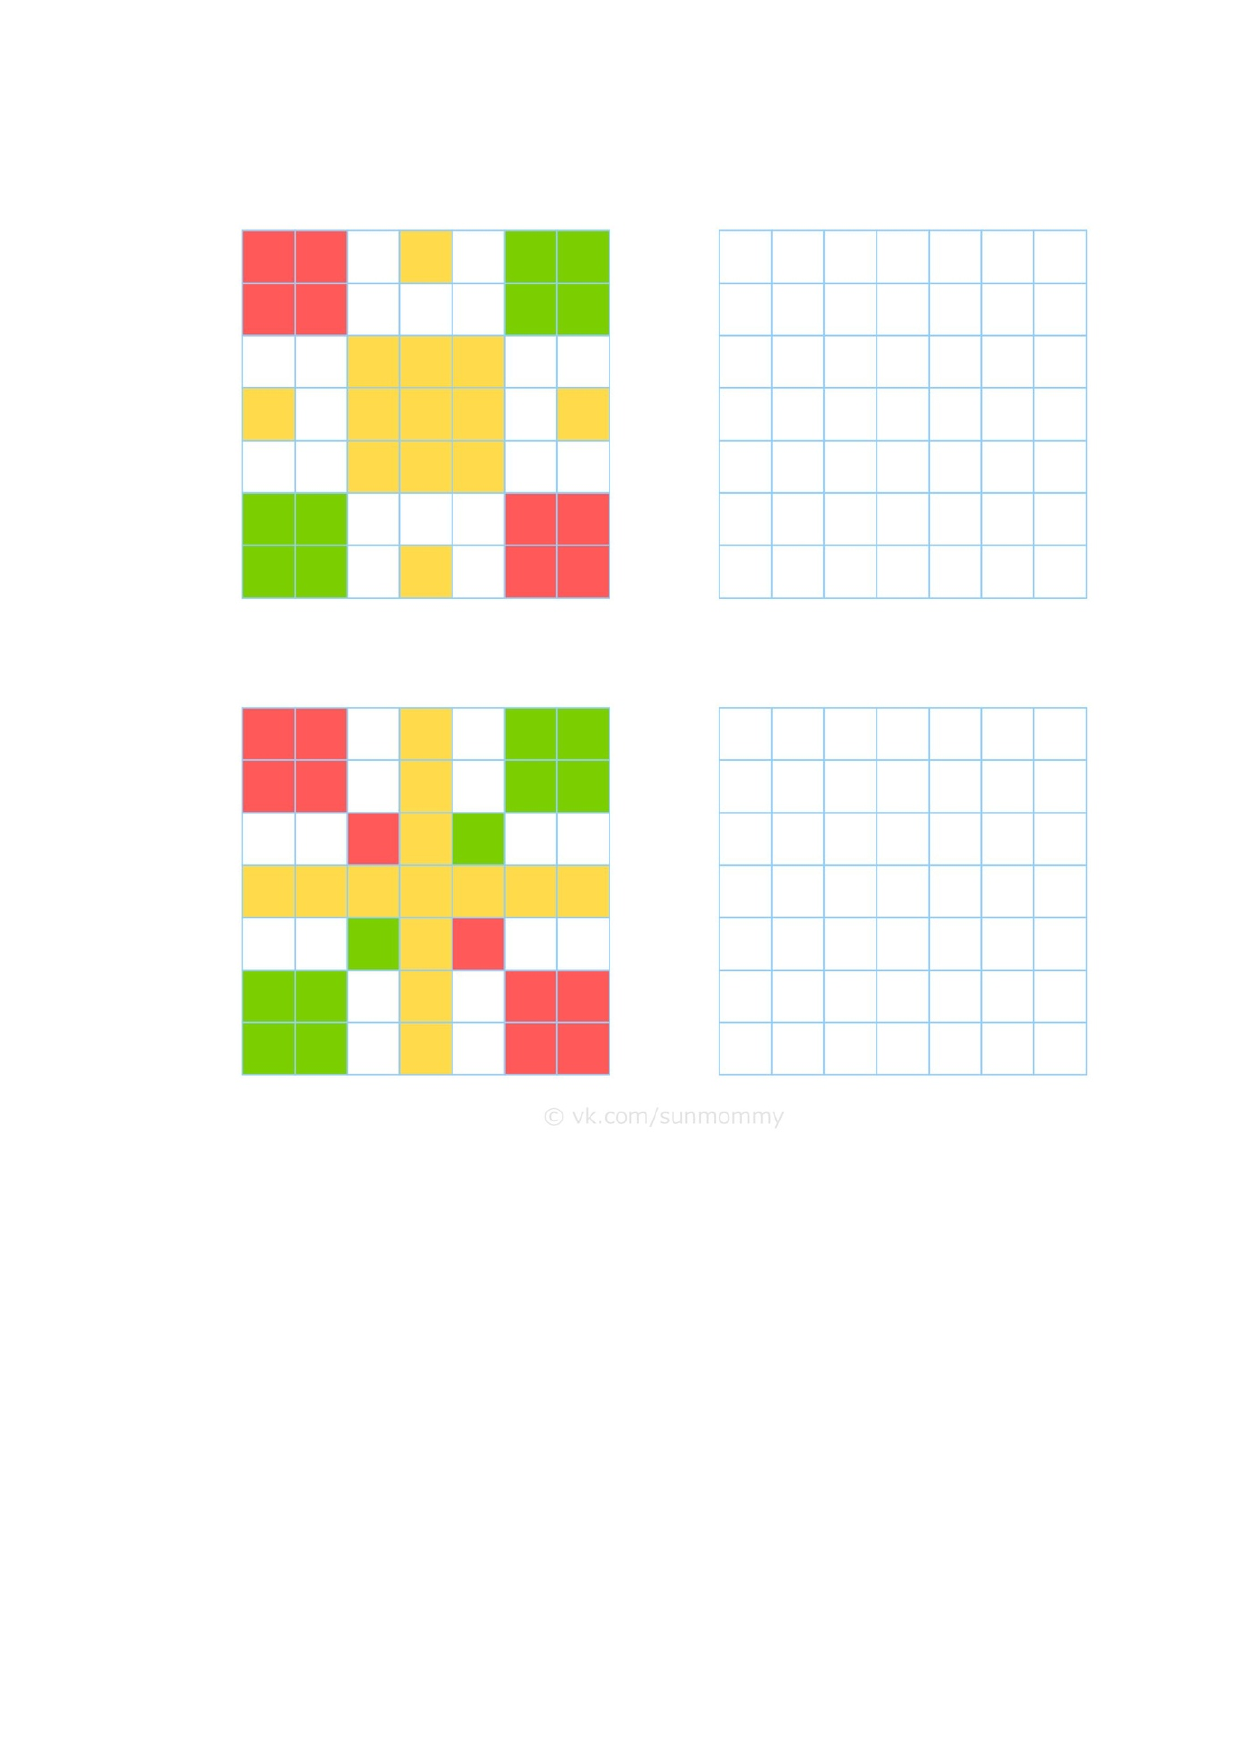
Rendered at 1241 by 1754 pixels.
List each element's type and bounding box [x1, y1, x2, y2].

picture [177, 165, 1152, 1139]
